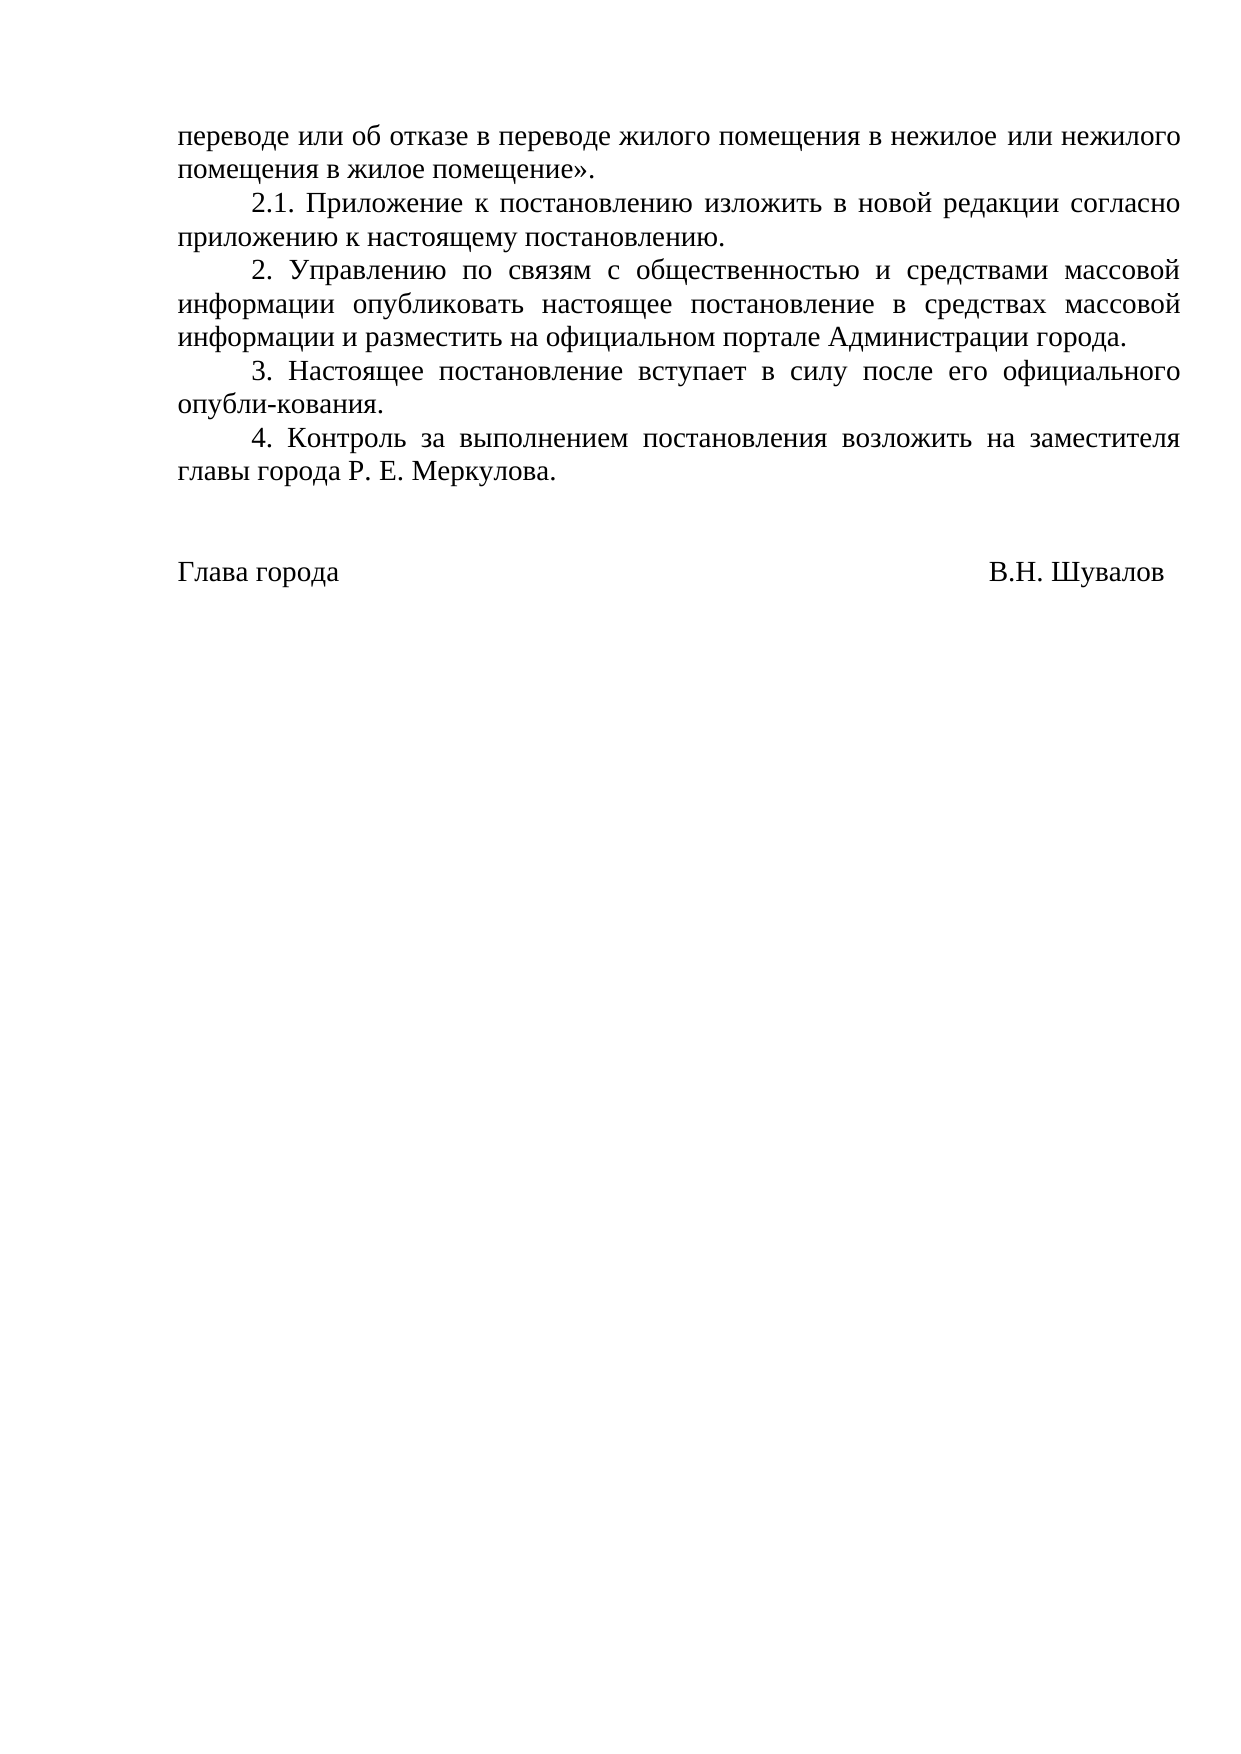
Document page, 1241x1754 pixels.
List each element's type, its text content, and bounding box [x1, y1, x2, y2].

text Глава города В.Н. Шувалов [177, 554, 1181, 588]
text 2. Управлению по связям с общественностью и средствами массовой информации опубликовать настоящее постановление в средствах массовой информации и разместить на официальном портале Администрации города. [177, 252, 1181, 353]
text 2.1. Приложение к постановлению изложить в новой редакции согласно приложению к настоящему постановлению. [177, 185, 1181, 252]
text 3. Настоящее постановление вступает в силу после его официального опубли-кования. [177, 353, 1181, 420]
text 4. Контроль за выполнением постановления возложить на заместителя главы города Р. Е. Меркулова. [177, 420, 1181, 487]
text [177, 118, 1181, 185]
